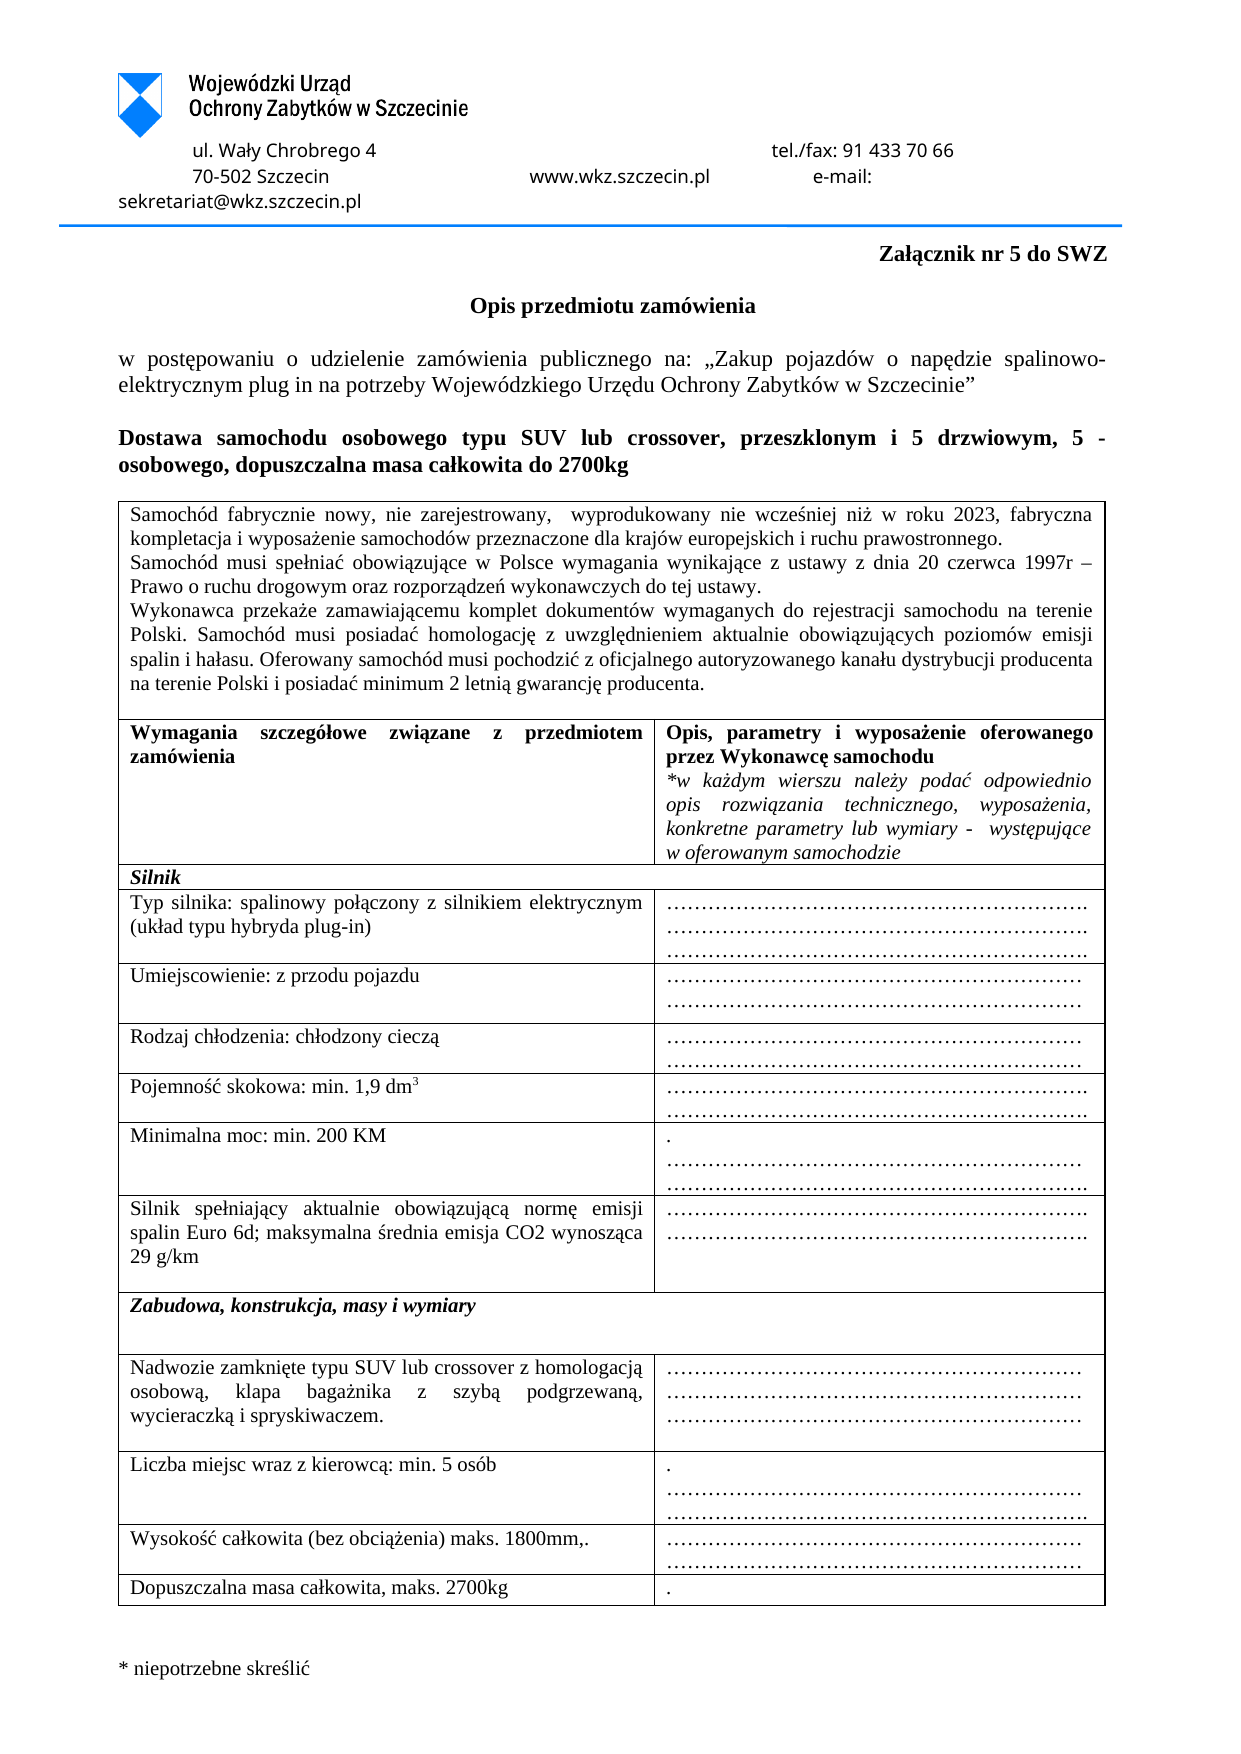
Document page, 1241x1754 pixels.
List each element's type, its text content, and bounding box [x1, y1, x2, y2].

table_cell .…………………………………………………………………………………………………………. [655, 1123, 1104, 1195]
table_cell Wymagania szczegółowe związane z przedmiotem zamówienia [119, 720, 654, 864]
table_cell …………………………………………………….…………………………………………………….……………………………………………………. [655, 890, 1104, 962]
picture [118, 73, 468, 138]
text w postępowaniu o udzielenie zamówienia publicznego na: „Zakup pojazdów o napędzie spalinowo-elektrycznym plug in na potrzeby Wojewódzkiego Urzędu Ochrony Zabytków w Szczecinie” [118, 345, 1107, 398]
table_cell Typ silnika: spalinowy połączony z silnikiem elektrycznym (układ typu hybryda plug-in) [119, 890, 654, 962]
text Dostawa samochodu osobowego typu SUV lub crossover, przeszklonym i 5 drzwiowym, 5 - osobowego, dopuszczalna masa całkowita do 2700kg [118, 424, 1107, 477]
table_cell Zabudowa, konstrukcja, masy i wymiary [119, 1293, 1104, 1354]
table_cell ………………………………………………………………………………………………………… [655, 1024, 1104, 1072]
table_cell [655, 1575, 1104, 1605]
table_cell Liczba miejsc wraz z kierowcą: min. 5 osób [119, 1452, 654, 1524]
table_cell Minimalna moc: min. 200 KM [119, 1123, 654, 1195]
text Załącznik nr 5 do SWZ [118, 240, 1107, 266]
table_cell .…………………………………………………………………………………………………………. [655, 1452, 1104, 1524]
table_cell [119, 1575, 654, 1605]
table_cell ………………………………………………………………………………………………………… [655, 964, 1104, 1023]
table_cell Wysokość całkowita (bez obciążenia) maks. 1800mm,. [119, 1525, 654, 1573]
table_cell Silnik spełniający aktualnie obowiązującą normę emisji spalin Euro 6d; maksymalna średnia emisja CO2 wynosząca 29 g/km [119, 1196, 654, 1292]
table_cell Rodzaj chłodzenia: chłodzony cieczą [119, 1024, 654, 1072]
table_cell Opis, parametry i wyposażenie oferowanego przez Wykonawcę samochodu *w każdym wierszu należy podać odpowiednio opis rozwiązania technicznego, wyposażenia, konkretne parametry lub wymiary - występujące w oferowanym samochodzie [655, 720, 1104, 864]
text Opis przedmiotu zamówienia [118, 292, 1107, 319]
table_cell Umiejscowienie: z przodu pojazdu [119, 964, 654, 1023]
table_cell ……………………………………………………………………………………………………………………………………………………………… [655, 1355, 1104, 1451]
table_cell ………………………………………………………………………………………………………… [655, 1525, 1104, 1573]
table_cell Silnik [119, 865, 1104, 889]
table_cell …………………………………………………….……………………………………………………. [655, 1074, 1104, 1122]
table_cell Pojemność skokowa: min. 1,9 dm3 [119, 1074, 654, 1122]
table_cell …………………………………………………….……………………………………………………. [655, 1196, 1104, 1292]
table_header Samochód fabrycznie nowy, nie zarejestrowany, wyprodukowany nie wcześniej niż w roku 2023, fabryczna kompletacja i wyposażenie samochodów przeznaczone dla krajów europejskich i ruchu prawostronnego. Samochód musi spełniać obowiązujące w Polsce wymagania wynikające z ustawy z dnia 20 czerwca 1997r – Prawo o ruchu drogowym oraz rozporządzeń wykonawczych do tej ustawy. Wykonawca przekaże zamawiającemu komplet dokumentów wymaganych do rejestracji samochodu na terenie Polski. Samochód musi posiadać homologację z uwzględnieniem aktualnie obowiązujących poziomów emisji spalin i hałasu. Oferowany samochód musi pochodzić z oficjalnego autoryzowanego kanału dystrybucji producenta na terenie Polski i posiadać minimum 2 letnią gwarancję producenta. [119, 502, 1104, 719]
table_cell Nadwozie zamknięte typu SUV lub crossover z homologacją osobową, klapa bagażnika z szybą podgrzewaną, wycieraczką i spryskiwaczem. [119, 1355, 654, 1451]
